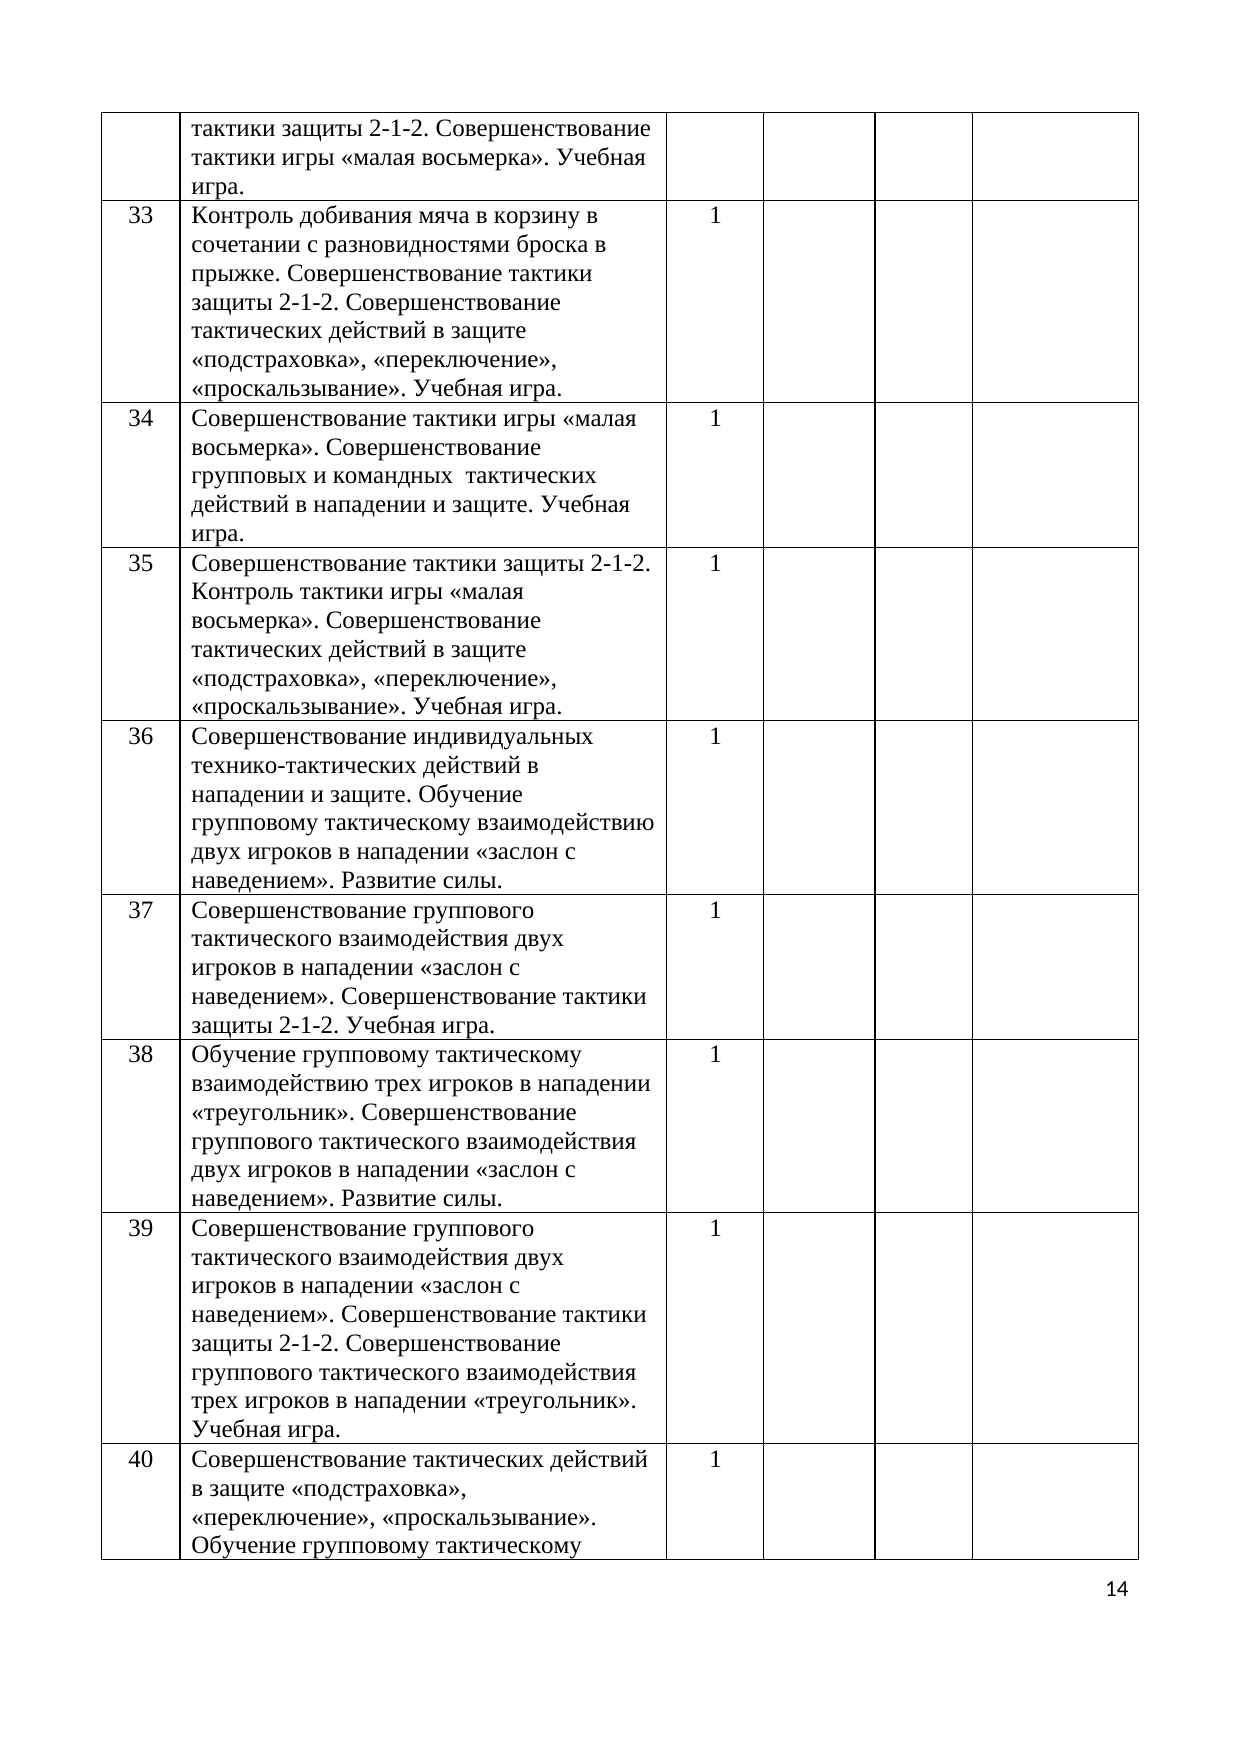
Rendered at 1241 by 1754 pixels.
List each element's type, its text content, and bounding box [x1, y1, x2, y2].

table_cell 1 [667, 1444, 763, 1559]
table_cell 1 [667, 201, 763, 402]
table_cell 37 [102, 895, 179, 1038]
table_cell 35 [102, 548, 179, 720]
table_cell [764, 895, 874, 1038]
table_cell 1 [667, 403, 763, 547]
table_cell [181, 113, 666, 199]
table_cell [973, 548, 1138, 720]
table_cell [764, 1040, 874, 1212]
table_cell [876, 721, 972, 894]
table_cell [876, 548, 972, 720]
table_cell [764, 201, 874, 402]
table_cell [876, 113, 972, 199]
table_cell [973, 403, 1138, 547]
table_cell Совершенствование группового тактического взаимодействия двух игроков в нападении «заслон с наведением». Совершенствование тактики защиты 2-1-2. Учебная игра. [181, 895, 666, 1038]
table_cell [764, 548, 874, 720]
table_cell 36 [102, 721, 179, 894]
table_cell [876, 1213, 972, 1443]
table_cell [973, 201, 1138, 402]
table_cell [181, 1444, 666, 1559]
table_cell [764, 1444, 874, 1559]
table_cell 1 [667, 721, 763, 894]
table_cell Совершенствование тактики защиты 2-1-2. Контроль тактики игры «малая восьмерка». Совершенствование тактических действий в защите «подстраховка», «переключение», «проскальзывание». Учебная игра. [181, 548, 666, 720]
table_cell [973, 1444, 1138, 1559]
table_cell 1 [667, 113, 763, 199]
table_cell [973, 1213, 1138, 1443]
table_cell [876, 1444, 972, 1559]
table_cell [876, 895, 972, 1038]
table_cell Совершенствование тактики игры «малая восьмерка». Совершенствование групповых и командных тактических действий в нападении и защите. Учебная игра. [181, 403, 666, 547]
table_cell 1 [667, 548, 763, 720]
table_cell 34 [102, 403, 179, 547]
table_cell [764, 1213, 874, 1443]
table_cell Совершенствование группового тактического взаимодействия двух игроков в нападении «заслон с наведением». Совершенствование тактики защиты 2-1-2. Совершенствование группового тактического взаимодействия трех игроков в нападении «треугольник». Учебная игра. [181, 1213, 666, 1443]
table_cell [764, 403, 874, 547]
table_cell Совершенствование индивидуальных технико-тактических действий в нападении и защите. Обучение групповому тактическому взаимодействию двух игроков в нападении «заслон с наведением». Развитие силы. [181, 721, 666, 894]
table_cell 1 [667, 1040, 763, 1212]
table_cell [876, 1040, 972, 1212]
table_cell 38 [102, 1040, 179, 1212]
table_cell 1 [667, 1213, 763, 1443]
table_cell [764, 113, 874, 199]
table_cell [973, 895, 1138, 1038]
table_cell 33 [102, 201, 179, 402]
table_cell [876, 403, 972, 547]
table_cell [876, 201, 972, 402]
table_cell 32 [102, 113, 179, 199]
table_cell Контроль добивания мяча в корзину в сочетании с разновидностями броска в прыжке. Совершенствование тактики защиты 2-1-2. Совершенствование тактических действий в защите «подстраховка», «переключение», «проскальзывание». Учебная игра. [181, 201, 666, 402]
table_cell Обучение групповому тактическому взаимодействию трех игроков в нападении «треугольник». Совершенствование группового тактического взаимодействия двух игроков в нападении «заслон с наведением». Развитие силы. [181, 1040, 666, 1212]
table_cell 1 [667, 895, 763, 1038]
table_cell [764, 721, 874, 894]
table_cell 40 [102, 1444, 179, 1559]
table_cell [973, 1040, 1138, 1212]
table_cell 39 [102, 1213, 179, 1443]
table_cell [973, 113, 1138, 199]
table_cell [973, 721, 1138, 894]
